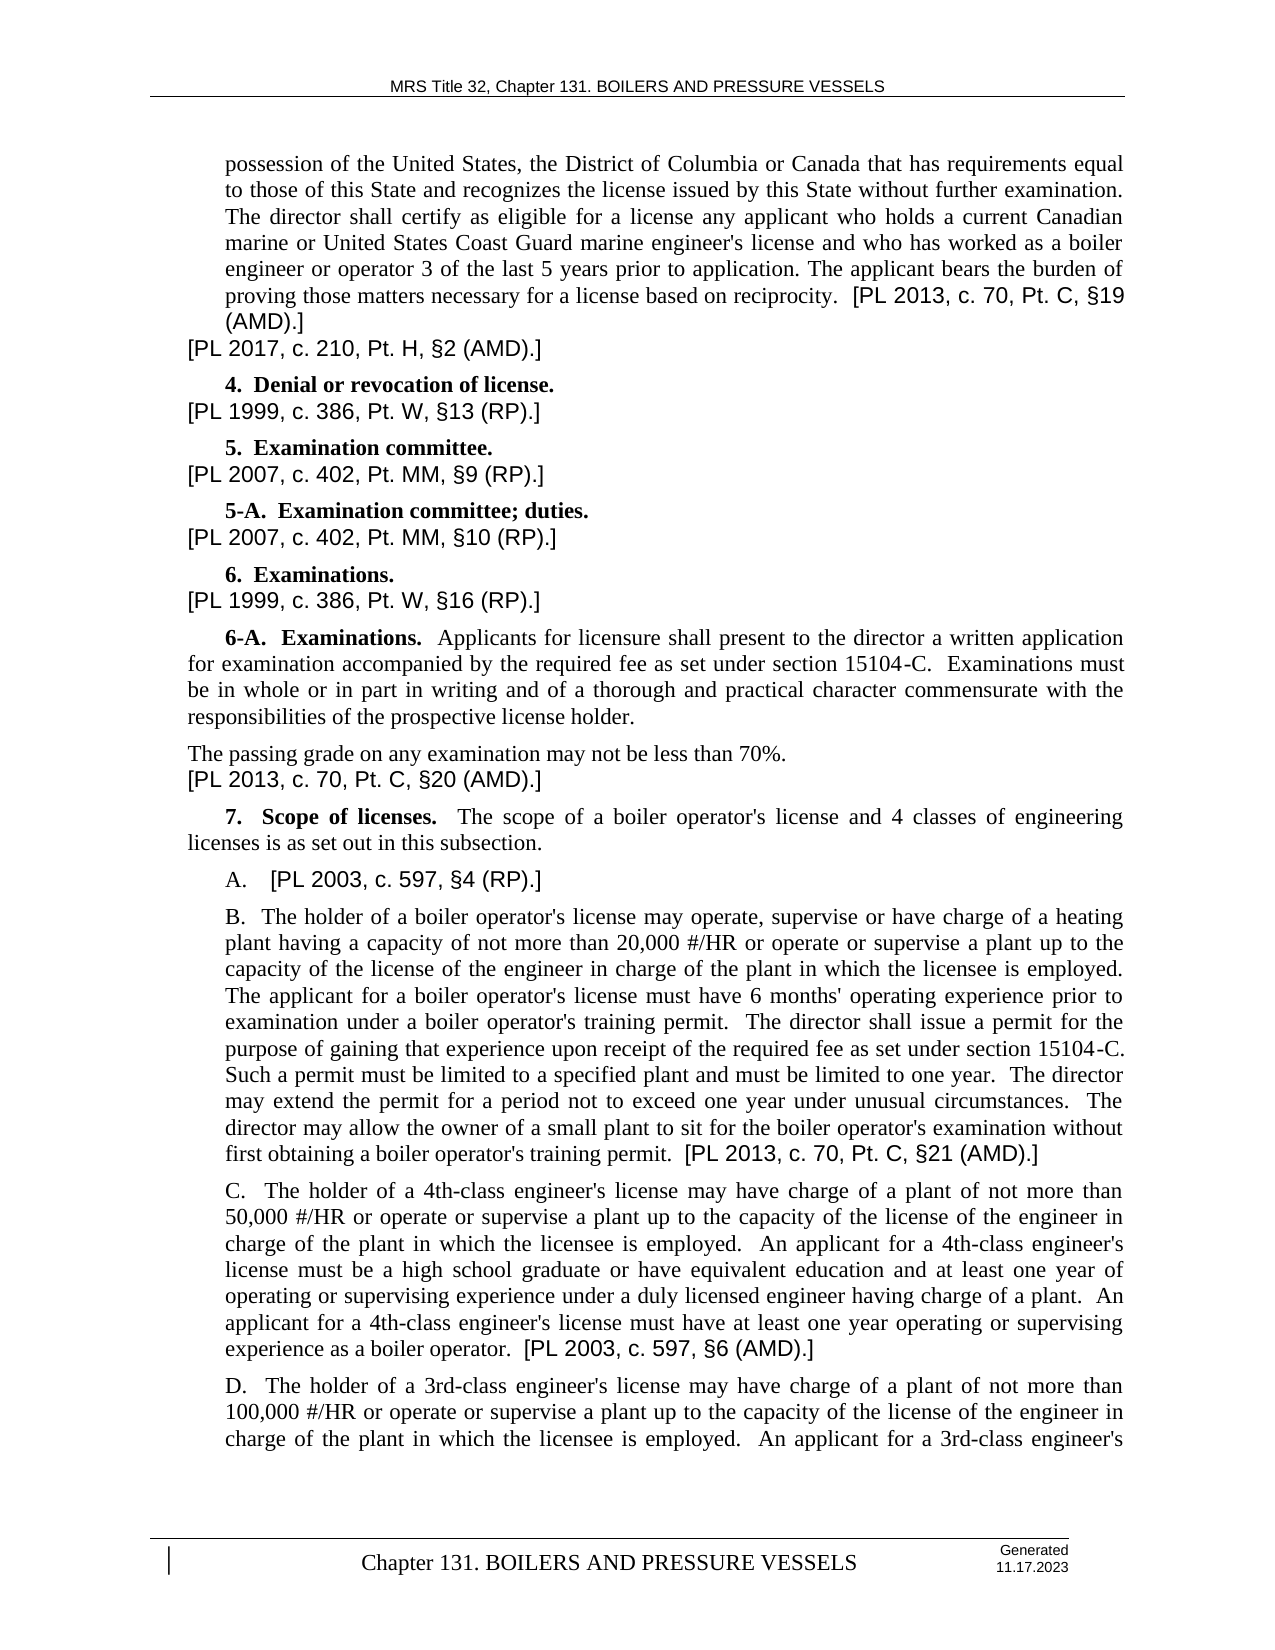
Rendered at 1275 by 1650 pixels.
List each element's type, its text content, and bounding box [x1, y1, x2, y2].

text C. The holder of a 4th-class engineer's license may have charge of a plant of not more than 50,000 #/HR or operate or supervise a plant up to the capacity of the license of the engineer in charge of the plant in which the licensee is employed. An applicant for a 4th-class engineer's license must be a high school graduate or have equivalent education and at least one year of operating or supervising experience under a duly licensed engineer having charge of a plant. An applicant for a 4th-class engineer's license must have at least one year operating or supervising experience as a boiler operator. [PL 2003, c. 597, §6 (AMD).] [225, 1177, 1125, 1361]
text 7. Scope of licenses. The scope of a boiler operator's license and 4 classes of engineering licenses is as set out in this subsection. [187, 803, 1125, 856]
text [PL 2017, c. 210, Pt. H, §2 (AMD).] [187, 334, 1125, 361]
text [PL 2007, c. 402, Pt. MM, §9 (RP).] [187, 461, 1125, 487]
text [225, 150, 1125, 334]
text A. [PL 2003, c. 597, §4 (RP).] [225, 866, 1125, 892]
text [PL 1999, c. 386, Pt. W, §13 (RP).] [187, 398, 1125, 424]
text [PL 2013, c. 70, Pt. C, §20 (AMD).] [187, 766, 1125, 792]
text 5-A. Examination committee; duties. [187, 498, 1125, 524]
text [225, 1372, 1125, 1451]
text 4. Denial or revocation of license. [187, 371, 1125, 398]
text The passing grade on any examination may not be less than 70%. [187, 740, 1125, 766]
text [PL 2007, c. 402, Pt. MM, §10 (RP).] [187, 524, 1125, 550]
text 6-A. Examinations. Applicants for licensure shall present to the director a written application for examination accompanied by the required fee as set under section 15104‑C. Examinations must be in whole or in part in writing and of a thorough and practical character commensurate with the responsibilities of the prospective license holder. [187, 624, 1125, 729]
text B. The holder of a boiler operator's license may operate, supervise or have charge of a heating plant having a capacity of not more than 20,000 #/HR or operate or supervise a plant up to the capacity of the license of the engineer in charge of the plant in which the licensee is employed. The applicant for a boiler operator's license must have 6 months' operating experience prior to examination under a boiler operator's training permit. The director shall issue a permit for the purpose of gaining that experience upon receipt of the required fee as set under section 15104‑C. Such a permit must be limited to a specified plant and must be limited to one year. The director may extend the permit for a period not to exceed one year under unusual circumstances. The director may allow the owner of a small plant to sit for the boiler operator's examination without first obtaining a boiler operator's training permit. [PL 2013, c. 70, Pt. C, §21 (AMD).] [225, 903, 1125, 1166]
text 5. Examination committee. [187, 434, 1125, 461]
text [PL 1999, c. 386, Pt. W, §16 (RP).] [187, 587, 1125, 613]
text 6. Examinations. [187, 561, 1125, 587]
